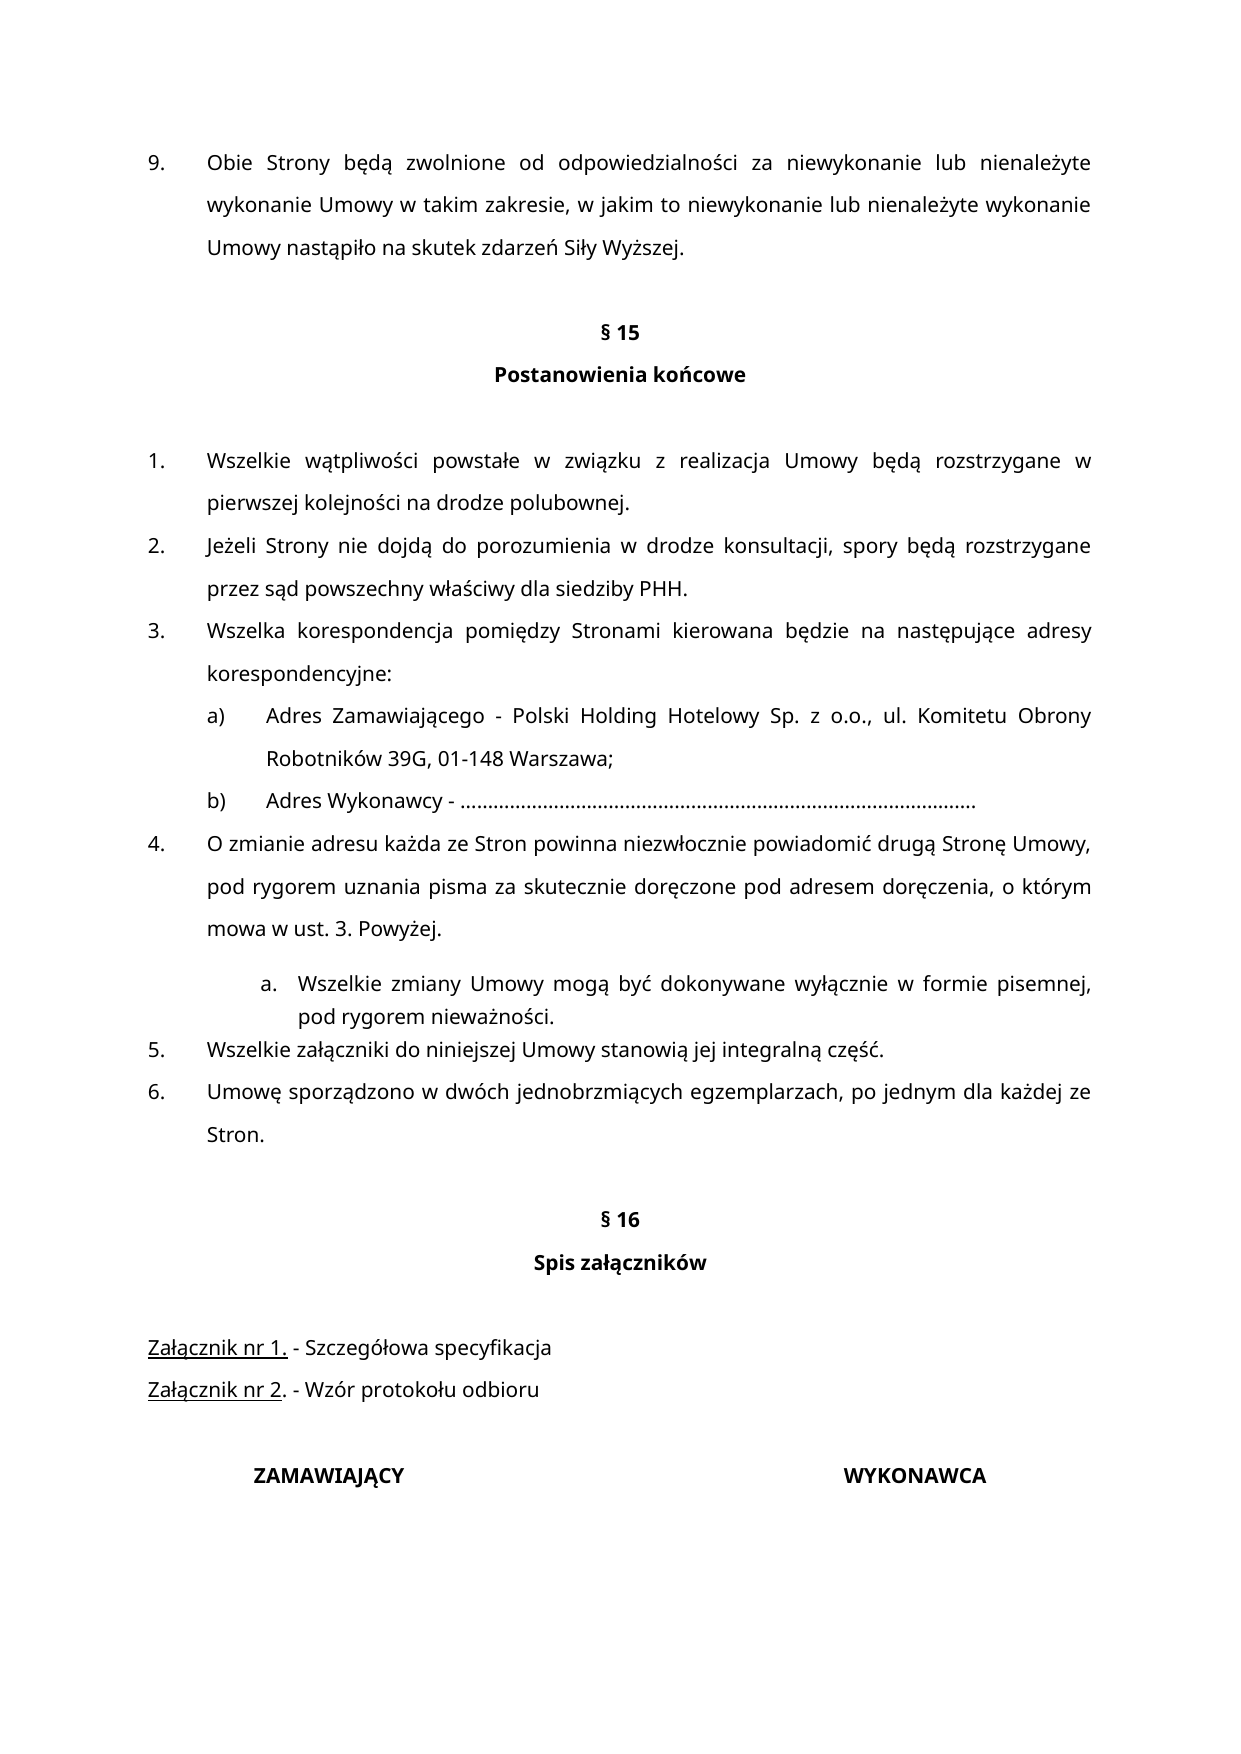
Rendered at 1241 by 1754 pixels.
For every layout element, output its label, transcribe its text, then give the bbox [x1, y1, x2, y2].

list Adres Wykonawcy - …………………………………………………………………………………. [207, 787, 1093, 815]
list Wszelkie załączniki do niniejszej Umowy stanowią jej integralną część. [148, 1035, 1093, 1063]
list Wszelkie zmiany Umowy mogą być dokonywane wyłącznie w formie pisemnej, pod rygorem nieważności. [260, 969, 1093, 1031]
list Umowę sporządzono w dwóch jednobrzmiących egzemplarzach, po jednym dla każdej ze Stron. [148, 1077, 1093, 1148]
list O zmianie adresu każda ze Stron powinna niezwłocznie powiadomić drugą Stronę Umowy, pod rygorem uznania pisma za skutecznie doręczone pod adresem doręczenia, o którym mowa w ust. 3. Powyżej. [148, 829, 1093, 943]
text Załącznik nr 1. - Szczegółowa specyfikacja [148, 1333, 1093, 1361]
text Spis załączników [148, 1248, 1093, 1276]
text Postanowienia końcowe [148, 361, 1093, 389]
text § 15 [148, 318, 1093, 346]
list Jeżeli Strony nie dojdą do porozumienia w drodze konsultacji, spory będą rozstrzygane przez sąd powszechny właściwy dla siedziby PHH. [148, 531, 1093, 602]
list Wszelkie wątpliwości powstałe w związku z realizacja Umowy będą rozstrzygane w pierwszej kolejności na drodze polubownej. [148, 446, 1093, 517]
text § 16 [148, 1205, 1093, 1234]
list Adres Zamawiającego - Polski Holding Hotelowy Sp. z o.o., ul. Komitetu Obrony Robotników 39G, 01-148 Warszawa; [207, 701, 1093, 772]
list Obie Strony będą zwolnione od odpowiedzialności za niewykonanie lub nienależyte wykonanie Umowy w takim zakresie, w jakim to niewykonanie lub nienależyte wykonanie Umowy nastąpiło na skutek zdarzeń Siły Wyższej. [148, 148, 1093, 261]
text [148, 1376, 1093, 1404]
text ZAMAWIAJĄCY WYKONAWCA [148, 1461, 1093, 1489]
list Wszelka korespondencja pomiędzy Stronami kierowana będzie na następujące adresy korespondencyjne: [148, 616, 1093, 687]
